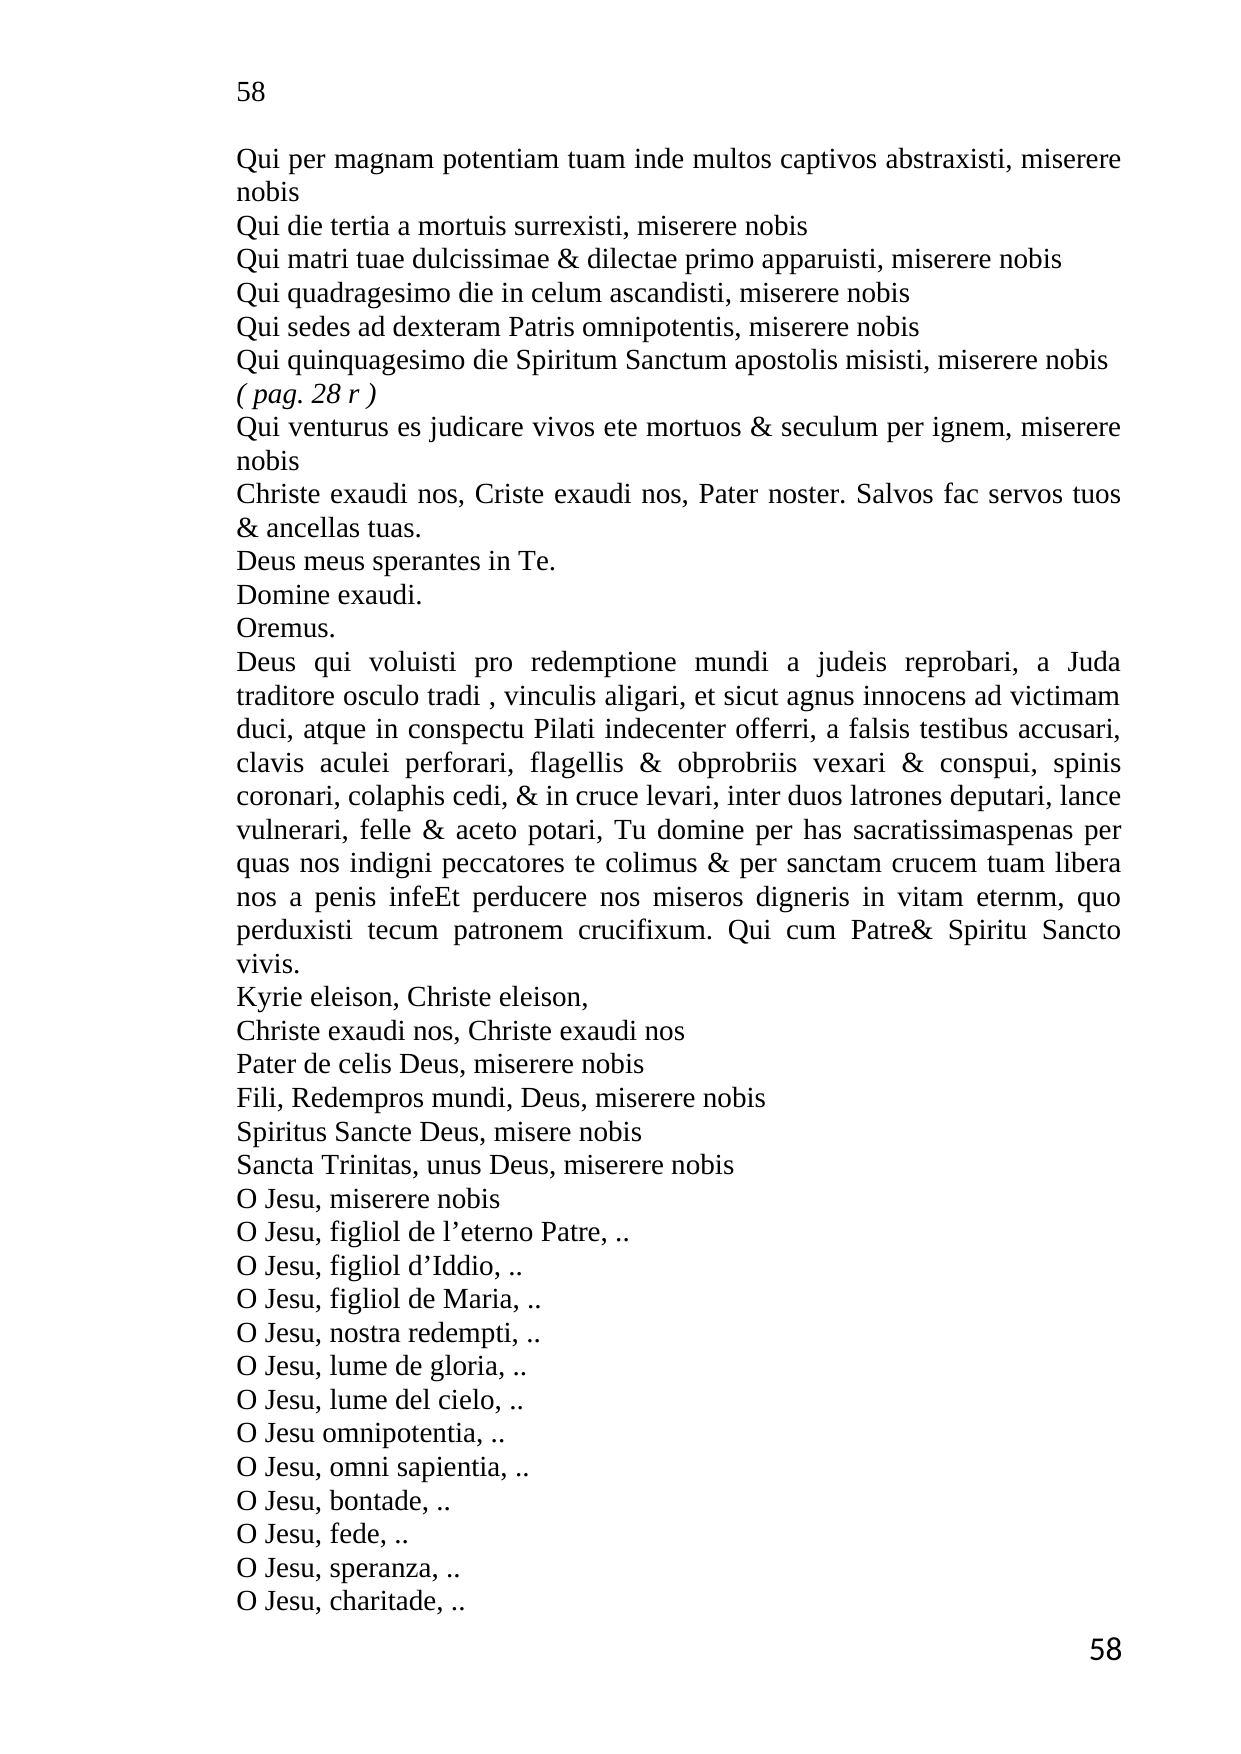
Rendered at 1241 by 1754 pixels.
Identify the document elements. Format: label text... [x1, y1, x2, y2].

text Christe exaudi nos, Christe exaudi nos [236, 1013, 1122, 1047]
text Deus qui voluisti pro redemptione mundi a judeis reprobari, a Juda traditore osculo tradi , vinculis aligari, et sicut agnus innocens ad victimam duci, atque in conspectu Pilati indecenter offerri, a falsis testibus accusari, clavis aculei perforari, flagellis & obprobriis vexari & conspui, spinis coronari, colaphis cedi, & in cruce levari, inter duos latrones deputari, lance vulnerari, felle & aceto potari, Tu domine per has sacratissimaspenas per quas nos indigni peccatores te colimus & per sanctam crucem tuam libera nos a penis infeEt perducere nos miseros digneris in vitam eternm, quo perduxisti tecum patronem crucifixum. Qui cum Patre& Spiritu Sancto vivis. [236, 644, 1122, 979]
text Deus meus sperantes in Te. [236, 543, 1122, 577]
text O Jesu, nostra redempti, .. [236, 1315, 1122, 1348]
text Qui die tertia a mortuis surrexisti, miserere nobis [236, 208, 1122, 242]
text O Jesu, figliol de Maria, .. [236, 1281, 1122, 1315]
text O Jesu, miserere nobis [236, 1181, 1122, 1214]
text Sancta Trinitas, unus Deus, miserere nobis [236, 1147, 1122, 1181]
text Qui matri tuae dulcissimae & dilectae primo apparuisti, miserere nobis [236, 242, 1122, 275]
text Qui sedes ad dexteram Patris omnipotentis, miserere nobis [236, 309, 1122, 342]
text O Jesu, lume del cielo, .. [236, 1382, 1122, 1416]
text Fili, Redempros mundi, Deus, miserere nobis [236, 1080, 1122, 1114]
text O Jesu, charitade, .. [236, 1583, 1122, 1617]
text ( pag. 28 r ) [236, 376, 1122, 409]
text Spiritus Sancte Deus, misere nobis [236, 1114, 1122, 1147]
text Oremus. [236, 611, 1122, 644]
text Domine exaudi. [236, 577, 1122, 611]
text O Jesu, figliol de l’eterno Patre, .. [236, 1214, 1122, 1248]
text O Jesu, omni sapientia, .. [236, 1449, 1122, 1483]
text O Jesu, figliol d’Iddio, .. [236, 1248, 1122, 1281]
text Christe exaudi nos, Criste exaudi nos, Pater noster. Salvos fac servos tuos & ancellas tuas. [236, 476, 1122, 543]
text O Jesu omnipotentia, .. [236, 1416, 1122, 1449]
text Qui per magnam potentiam tuam inde multos captivos abstraxisti, miserere nobis [236, 141, 1122, 208]
text O Jesu, fede, .. [236, 1516, 1122, 1550]
text O Jesu, lume de gloria, .. [236, 1348, 1122, 1382]
text Qui venturus es judicare vivos ete mortuos & seculum per ignem, miserere nobis [236, 409, 1122, 476]
text Qui quadragesimo die in celum ascandisti, miserere nobis [236, 275, 1122, 309]
text O Jesu, bontade, .. [236, 1483, 1122, 1516]
text Qui quinquagesimo die Spiritum Sanctum apostolis misisti, miserere nobis [236, 342, 1122, 376]
text O Jesu, speranza, .. [236, 1550, 1122, 1583]
text Pater de celis Deus, miserere nobis [236, 1047, 1122, 1080]
text Kyrie eleison, Christe eleison, [236, 979, 1122, 1013]
